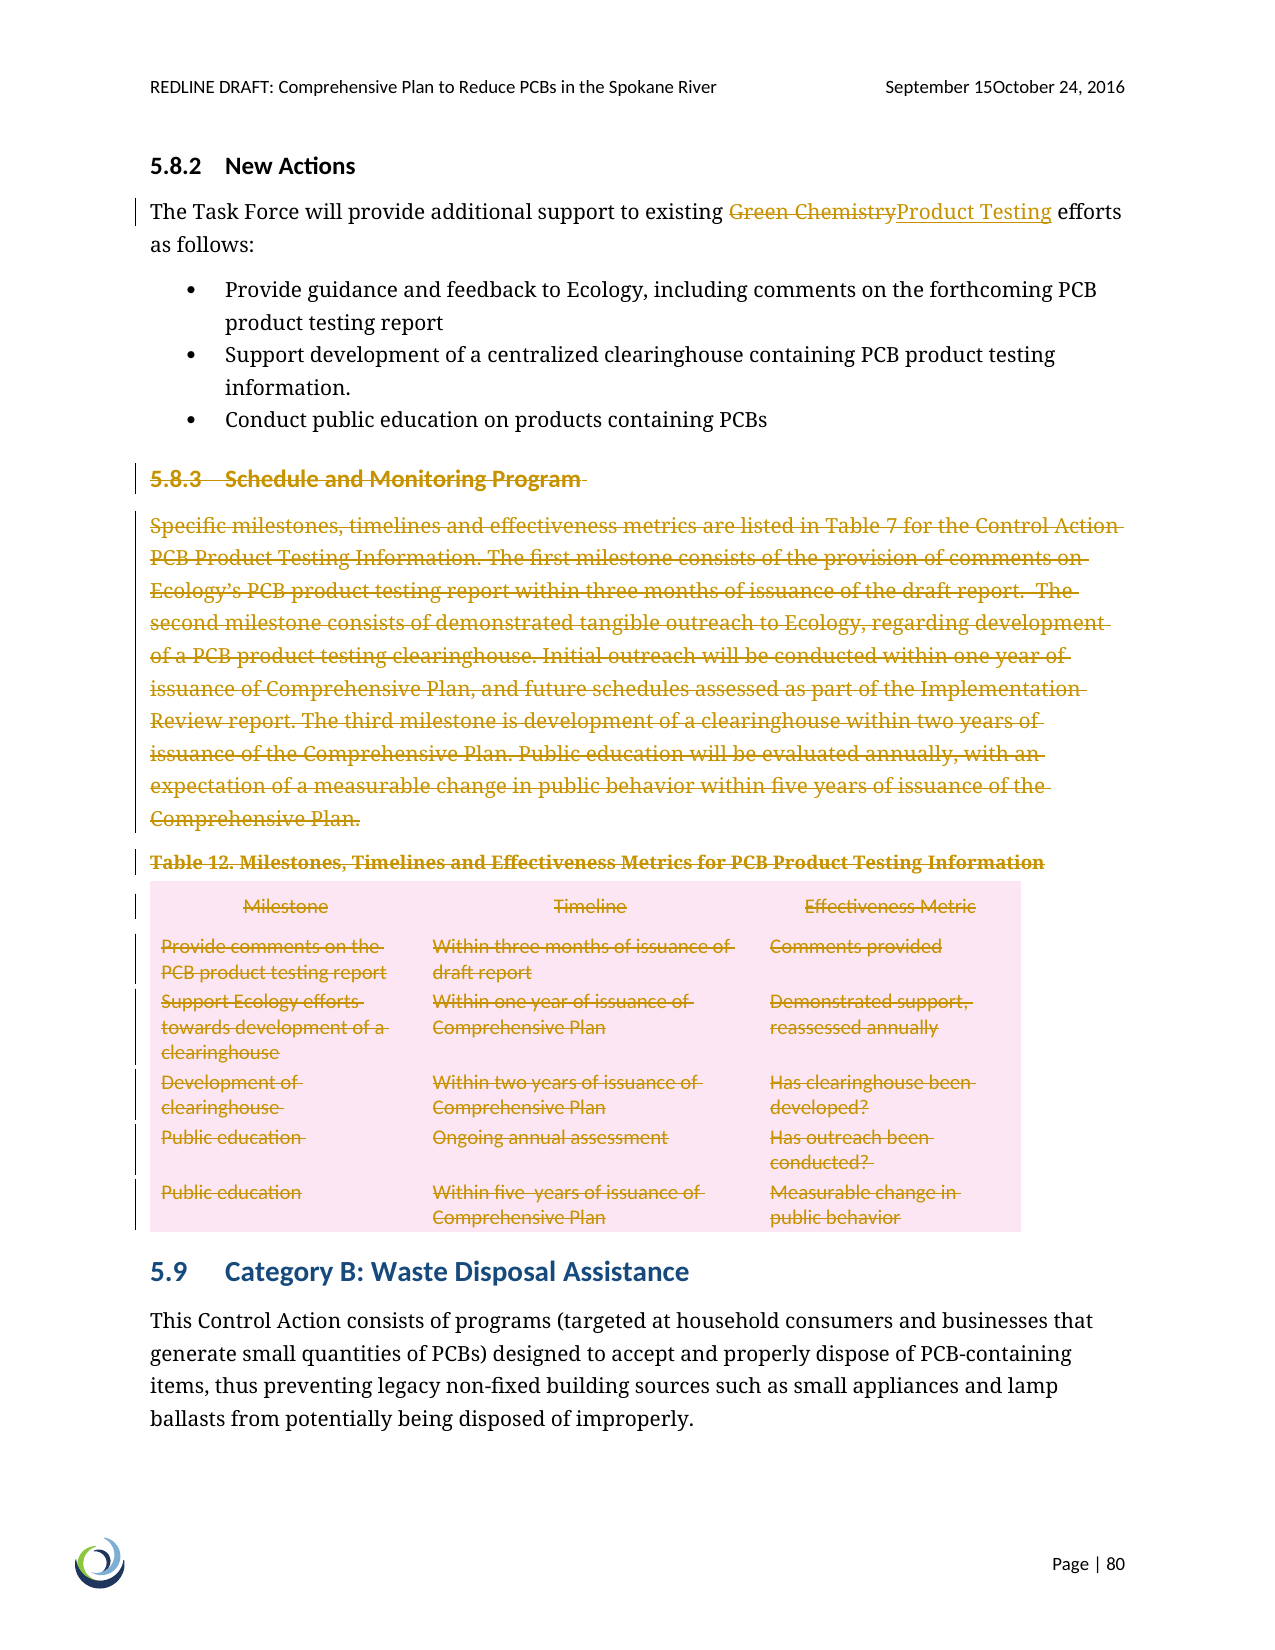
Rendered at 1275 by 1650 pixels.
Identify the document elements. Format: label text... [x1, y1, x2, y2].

list Support development of a centralized clearinghouse containing PCB product testing information. [187, 340, 1125, 401]
list Provide guidance and feedback to Ecology, including comments on the forthcoming PCB product testing report [187, 275, 1125, 336]
text This Control Action consists of programs (targeted at household consumers and businesses that generate small quantities of PCBs) designed to accept and properly dispose of PCB-containing items, thus preventing legacy non-fixed building sources such as small appliances and lamp ballasts from potentially being disposed of improperly. [150, 1306, 1125, 1432]
subtitle 5.8.2 New Actions [150, 150, 1125, 181]
list Conduct public education on products containing PCBs [187, 406, 1125, 434]
text The Task Force will provide additional support to existing efforts as follows: [150, 197, 1125, 258]
subtitle 5.9 Category B: Waste Disposal Assistance [150, 1253, 1125, 1288]
